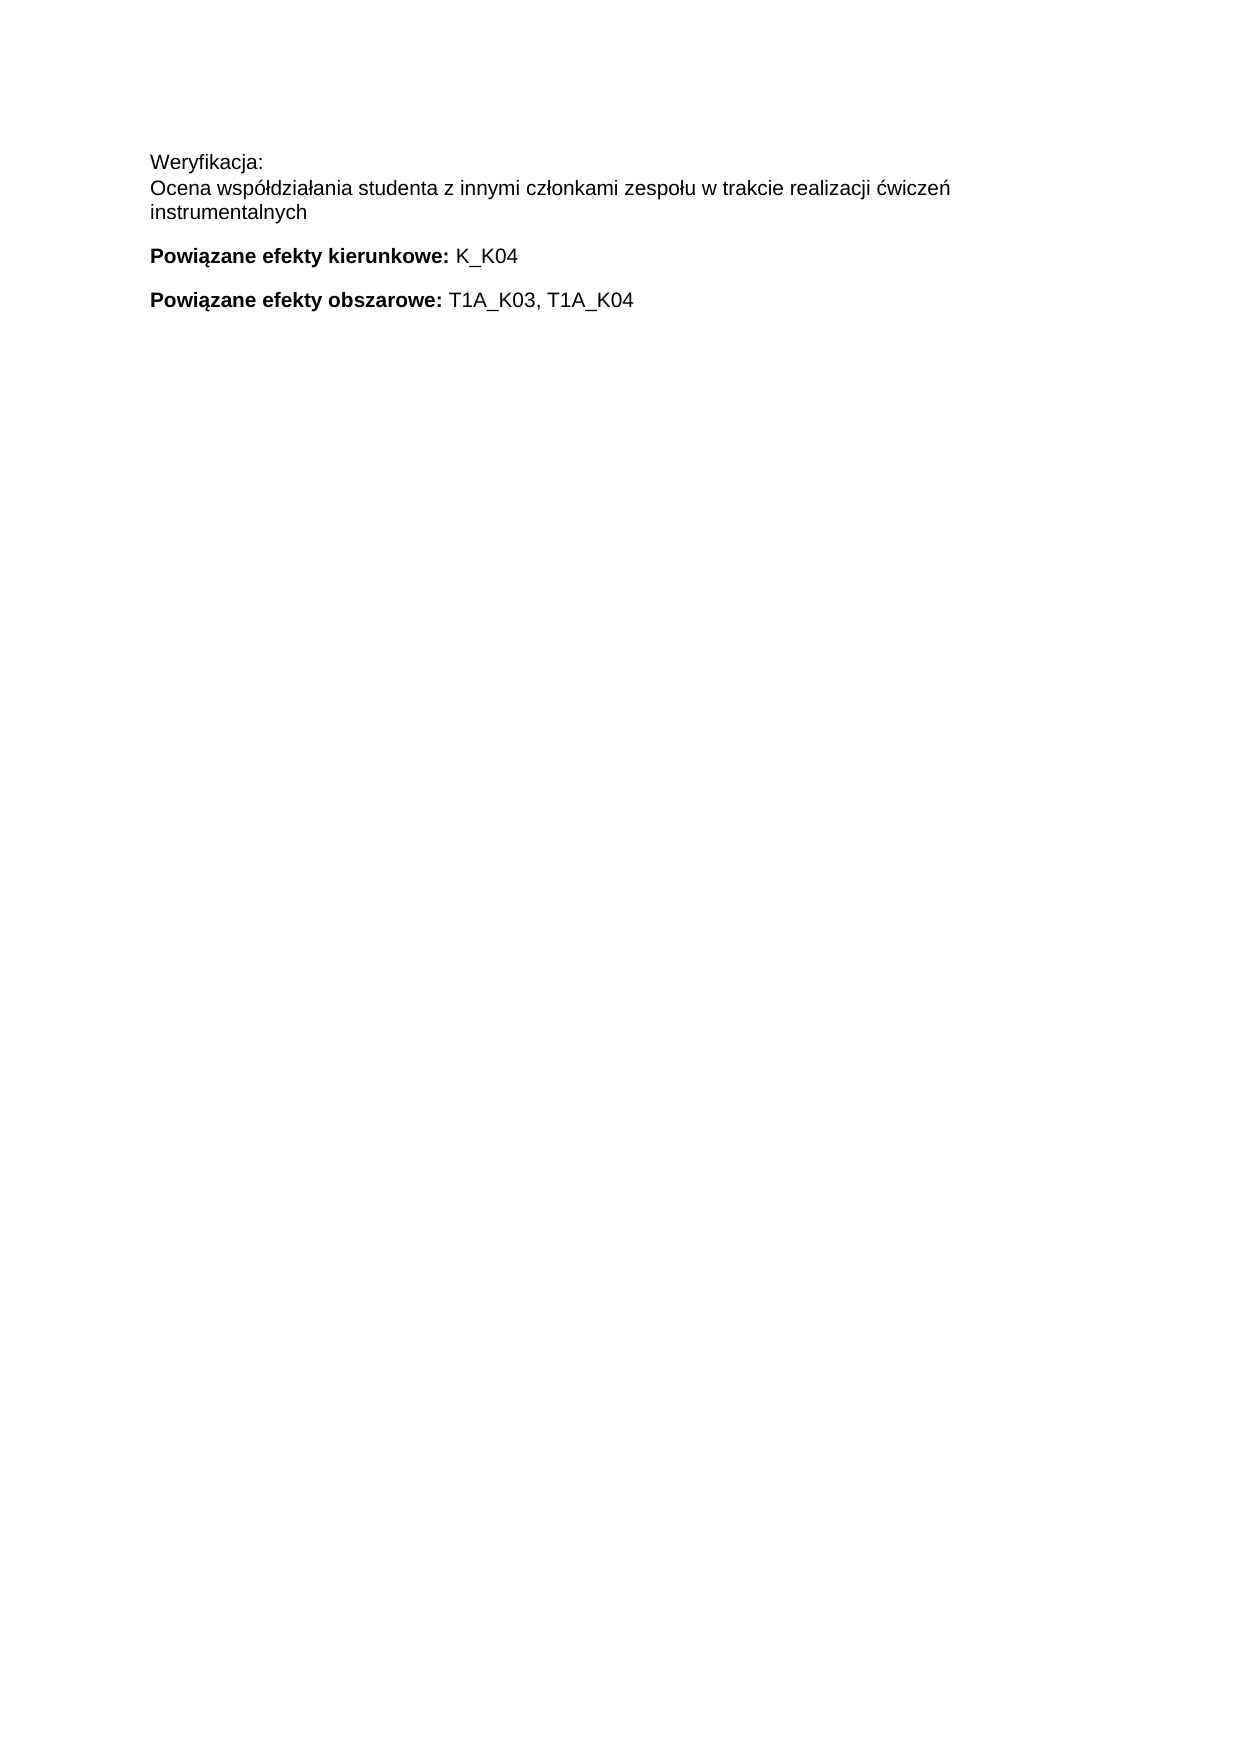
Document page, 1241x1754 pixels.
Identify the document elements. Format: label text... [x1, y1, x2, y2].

text Powiązane efekty kierunkowe: K_K04 [150, 244, 1090, 268]
text Powiązane efekty obszarowe: T1A_K03, T1A_K04 [150, 287, 1090, 311]
text Ocena współdziałania studenta z innymi członkami zespołu w trakcie realizacji ćwiczeń instrumentalnych [150, 176, 1090, 224]
text Weryfikacja: [150, 150, 1090, 174]
